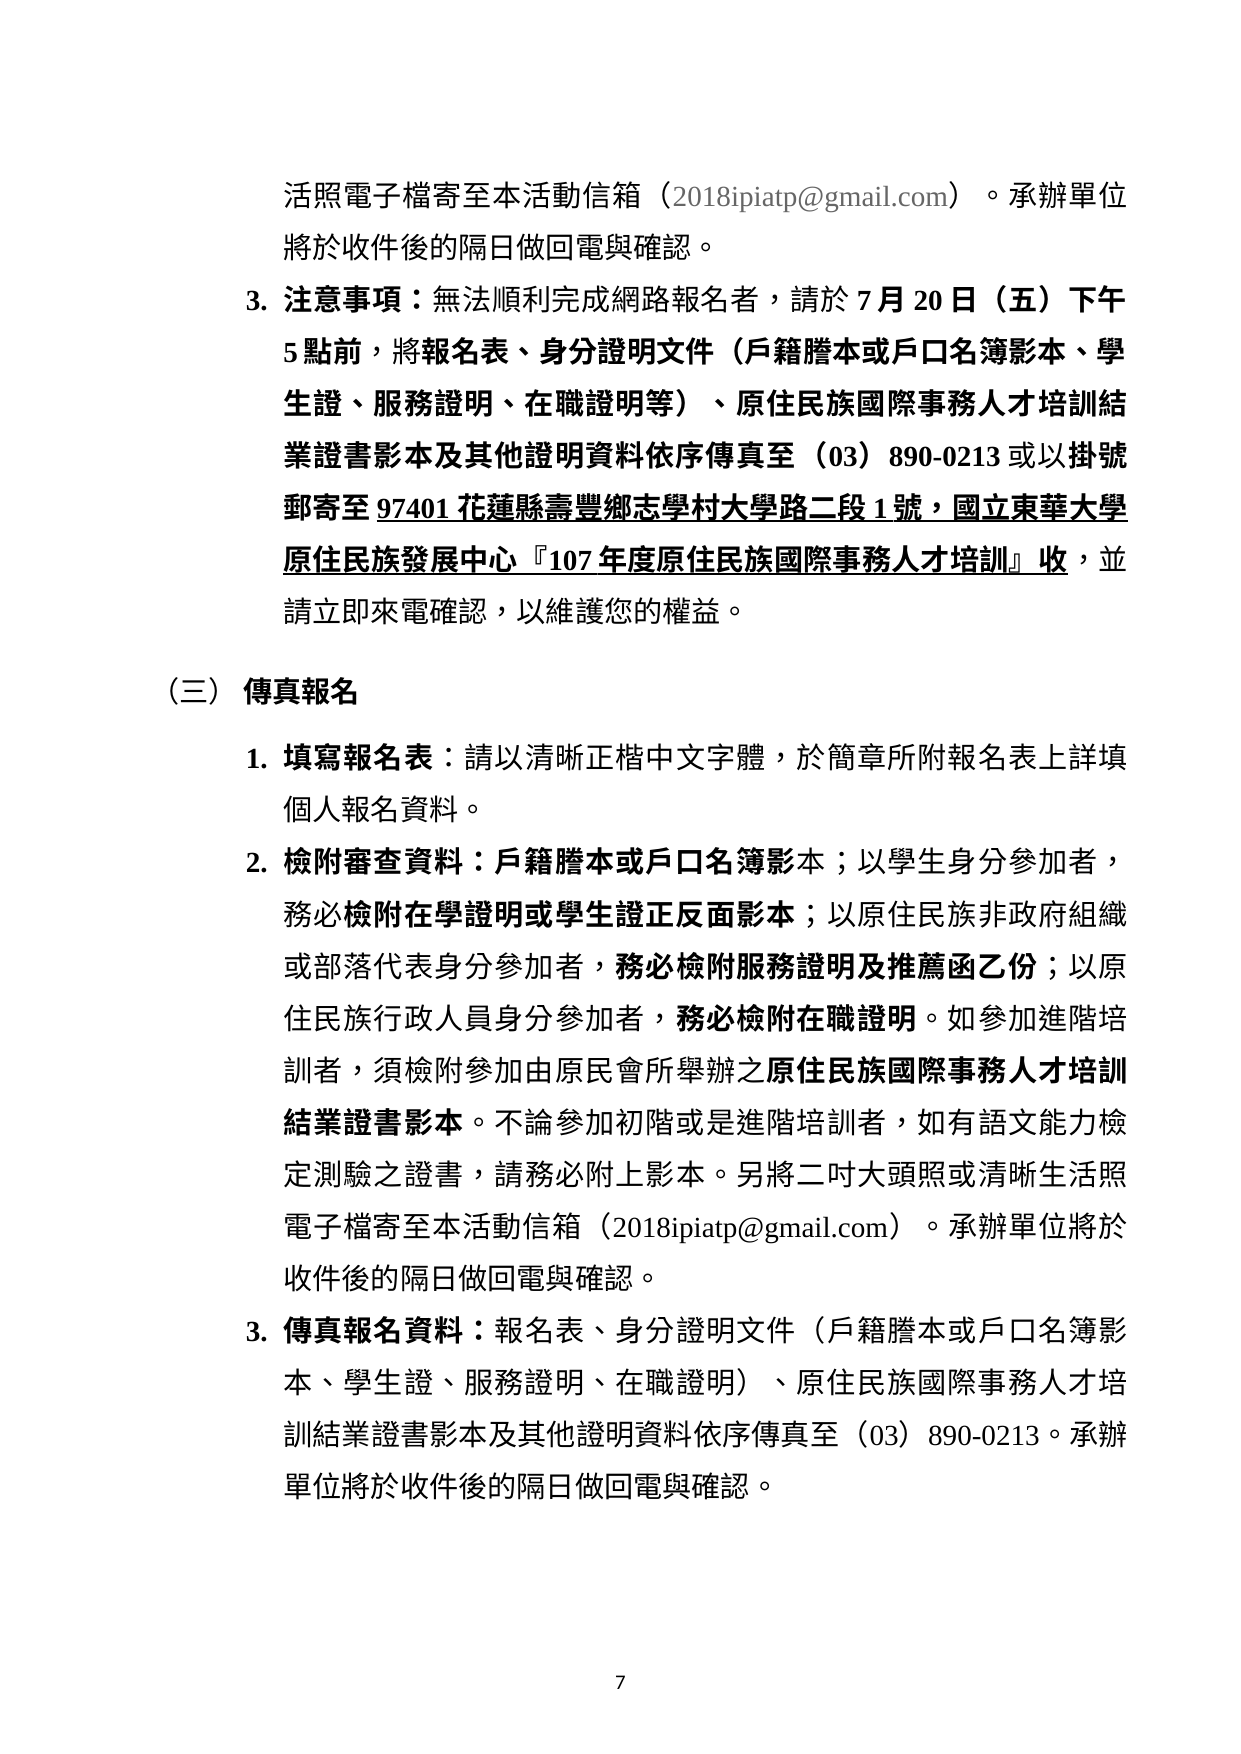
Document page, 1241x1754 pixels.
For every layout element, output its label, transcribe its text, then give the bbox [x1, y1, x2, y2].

list 傳真報名 [150, 652, 1128, 727]
list 注意事項：無法順利完成網路報名者，請於7月20日（五）下午5點前，將報名表、身分證明文件（戶籍謄本或戶口名簿影本、學生證、服務證明、在職證明等）、原住民族國際事務人才培訓結業證書影本及其他證明資料依序傳真至（03）890-0213或以掛號郵寄至97401 花蓮縣壽豐鄉志學村大學路二段1號，國立東華大學原住民族發展中心『107年度原住民族國際事務人才培訓』收，並請立即來電確認，以維護您的權益。 [246, 269, 1128, 633]
list 填寫報名表：請以清晰正楷中文字體，於簡章所附報名表上詳填個人報名資料。 [246, 727, 1128, 831]
list 檢附審查資料：戶籍謄本或戶口名簿影本；以學生身分參加者，務必檢附在學證明或學生證正反面影本；以原住民族非政府組織或部落代表身分參加者，務必檢附服務證明及推薦函乙份；以原住民族行政人員身分參加者，務必檢附在職證明。如參加進階培訓者，須檢附參加由原民會所舉辦之原住民族國際事務人才培訓結業證書影本。不論參加初階或是進階培訓者，如有語文能力檢定測驗之證書，請務必附上影本。另將二吋大頭照或清晰生活照電子檔寄至本活動信箱（2018ipiatp@gmail.com）。承辦單位將於收件後的隔日做回電與確認。 [246, 831, 1128, 1300]
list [246, 164, 1128, 269]
list 傳真報名資料：報名表、身分證明文件（戶籍謄本或戶口名簿影本、學生證、服務證明、在職證明）、原住民族國際事務人才培訓結業證書影本及其他證明資料依序傳真至（03）890-0213。承辦單位將於收件後的隔日做回電與確認。 [246, 1300, 1128, 1508]
